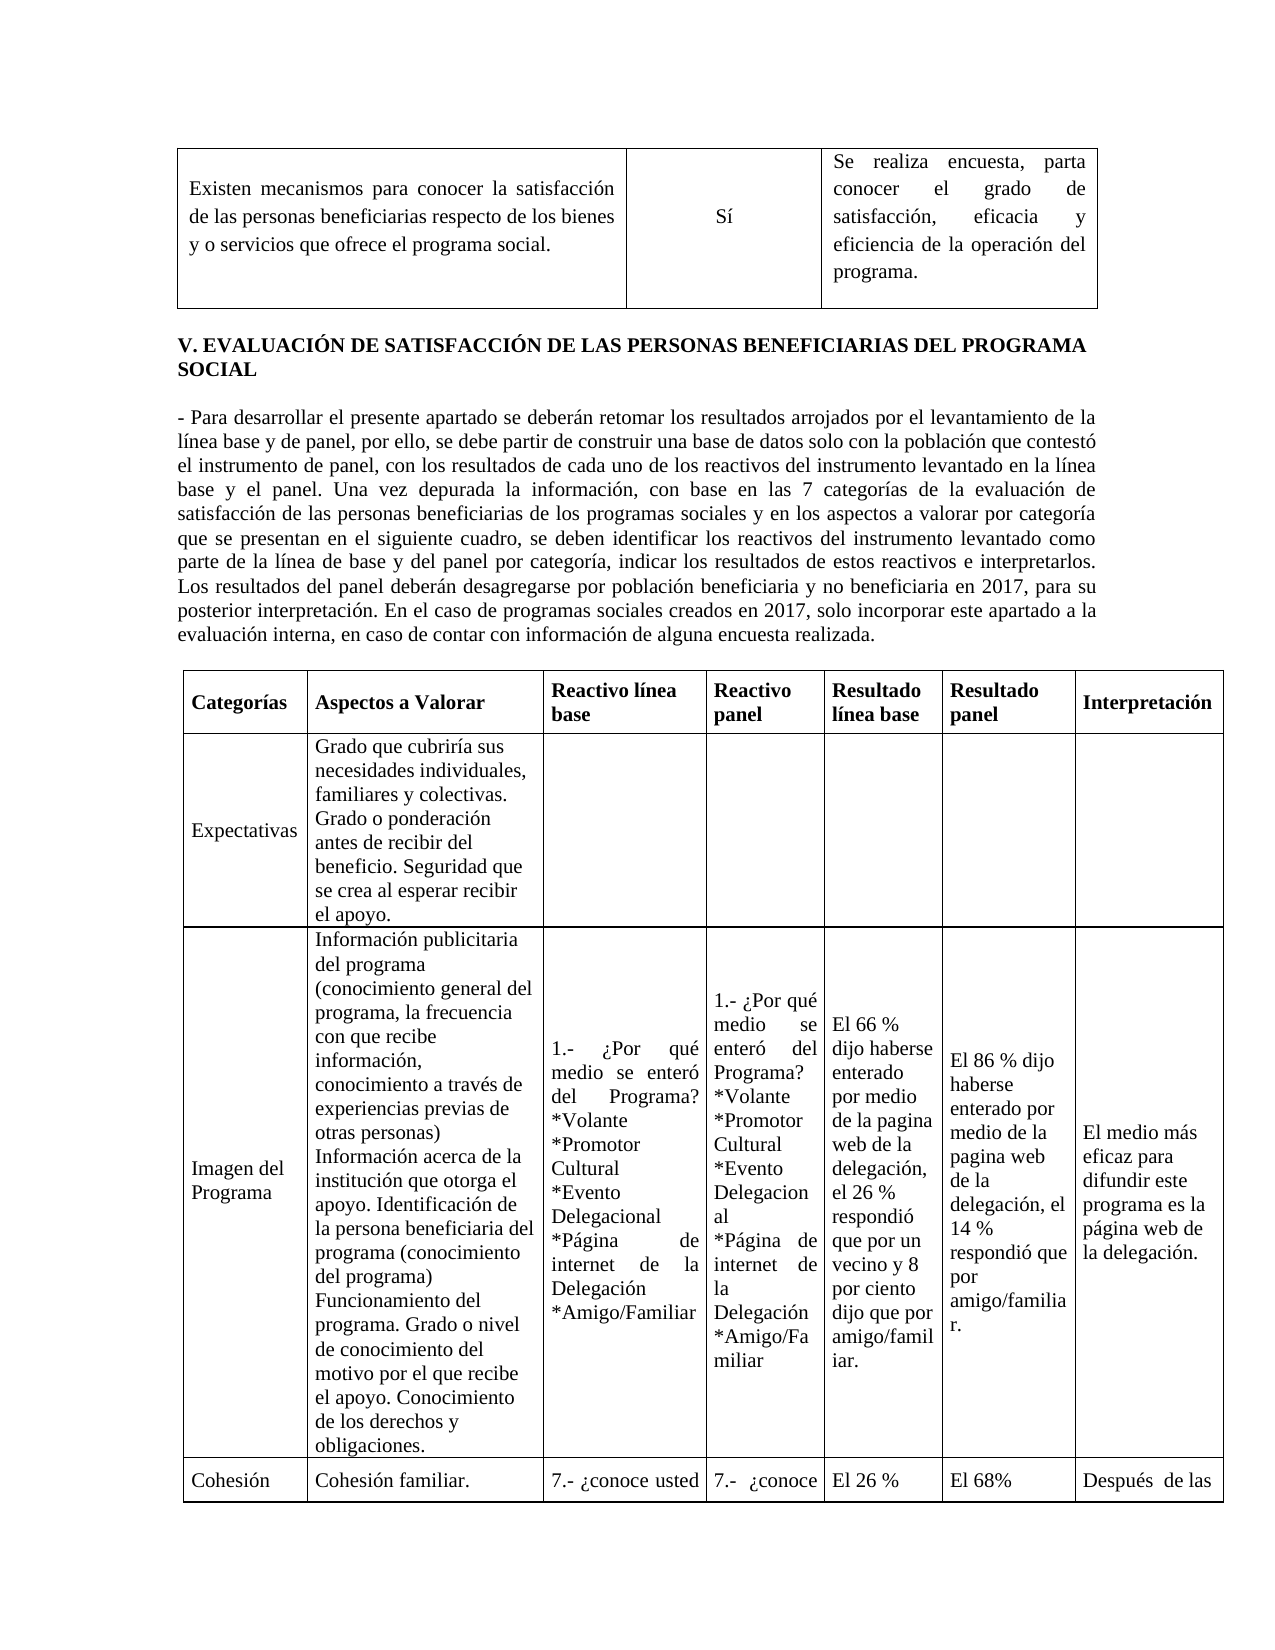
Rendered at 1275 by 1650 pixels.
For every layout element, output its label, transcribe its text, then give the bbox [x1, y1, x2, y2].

text V. EVALUACIÓN DE SATISFACCIÓN DE LAS PERSONAS BENEFICIARIAS DEL PROGRAMA SOCIAL [177, 333, 1098, 381]
text - Para desarrollar el presente apartado se deberán retomar los resultados arrojados por el levantamiento de la línea base y de panel, por ello, se debe partir de construir una base de datos solo con la población que contestó el instrumento de panel, con los resultados de cada uno de los reactivos del instrumento levantado en la línea base y el panel. Una vez depurada la información, con base en las 7 categorías de la evaluación de satisfacción de las personas beneficiarias de los programas sociales y en los aspectos a valorar por categoría que se presentan en el siguiente cuadro, se deben identificar los reactivos del instrumento levantado como parte de la línea de base y del panel por categoría, indicar los resultados de estos reactivos e interpretarlos. Los resultados del panel deberán desagregarse por población beneficiaria y no beneficiaria en 2017, para su posterior interpretación. En el caso de programas sociales creados en 2017, solo incorporar este apartado a la evaluación interna, en caso de contar con información de alguna encuesta realizada. [177, 405, 1098, 646]
table_cell Información publicitaria del programa (conocimiento general del programa, la frecuencia con que recibe información, conocimiento a través de experiencias previas de otras personas) Información acerca de la institución que otorga el apoyo. Identificación de la persona beneficiaria del programa (conocimiento del programa) Funcionamiento del programa. Grado o nivel de conocimiento del motivo por el que recibe el apoyo. Conocimiento de los derechos y obligaciones. [308, 928, 543, 1457]
table_cell Existen mecanismos para conocer la satisfacción de las personas beneficiarias respecto de los bienes y o servicios que ofrece el programa social. [178, 149, 626, 308]
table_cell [308, 1458, 543, 1501]
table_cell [1076, 1458, 1223, 1501]
table_cell El 86 % dijo haberse enterado por medio de la pagina web de la delegación, el 14 % respondió que por amigo/familiar. [943, 928, 1075, 1457]
table_header Reactivo panel [707, 671, 824, 733]
table_cell Se realiza encuesta, parta conocer el grado de satisfacción, eficacia y eficiencia de la operación del programa. [822, 149, 1097, 308]
table_cell Grado que cubriría sus necesidades individuales, familiares y colectivas. Grado o ponderación antes de recibir del beneficio. Seguridad que se crea al esperar recibir el apoyo. [308, 734, 543, 926]
table_cell Expectativas [184, 734, 307, 926]
table_header Categorías [184, 671, 307, 733]
table_header Aspectos a Valorar [308, 671, 543, 733]
table_cell Sí [627, 149, 821, 308]
table_header Interpretación [1076, 671, 1223, 733]
table_cell El medio más eficaz para difundir este programa es la página web de la delegación. [1076, 928, 1223, 1457]
table_header Resultado panel [943, 671, 1075, 733]
table_cell [1076, 734, 1223, 926]
table_cell 1.- ¿Por qué medio se enteró del Programa? *Volante *Promotor Cultural *Evento Delegacional *Página de internet de la Delegación *Amigo/Familiar [544, 928, 706, 1457]
table_cell Imagen del Programa [184, 928, 307, 1457]
table_header Reactivo línea base [544, 671, 706, 733]
table_cell [825, 734, 942, 926]
table_cell Cohesión Social [184, 1458, 307, 1501]
table_cell [544, 734, 706, 926]
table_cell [825, 1458, 942, 1501]
table_cell [707, 734, 824, 926]
table_cell [943, 734, 1075, 926]
table_cell El 66 % dijo haberse enterado por medio de la pagina web de la delegación, el 26 % respondió que por un vecino y 8 por ciento dijo que por amigo/familiar. [825, 928, 942, 1457]
table_cell 1.- ¿Por qué medio se enteró del Programa? *Volante *Promotor Cultural *Evento Delegacional *Página de internet de la Delegación *Amigo/Familiar [707, 928, 824, 1457]
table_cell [707, 1458, 824, 1501]
table_header Resultado línea base [825, 671, 942, 733]
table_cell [544, 1458, 706, 1501]
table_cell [943, 1458, 1075, 1501]
